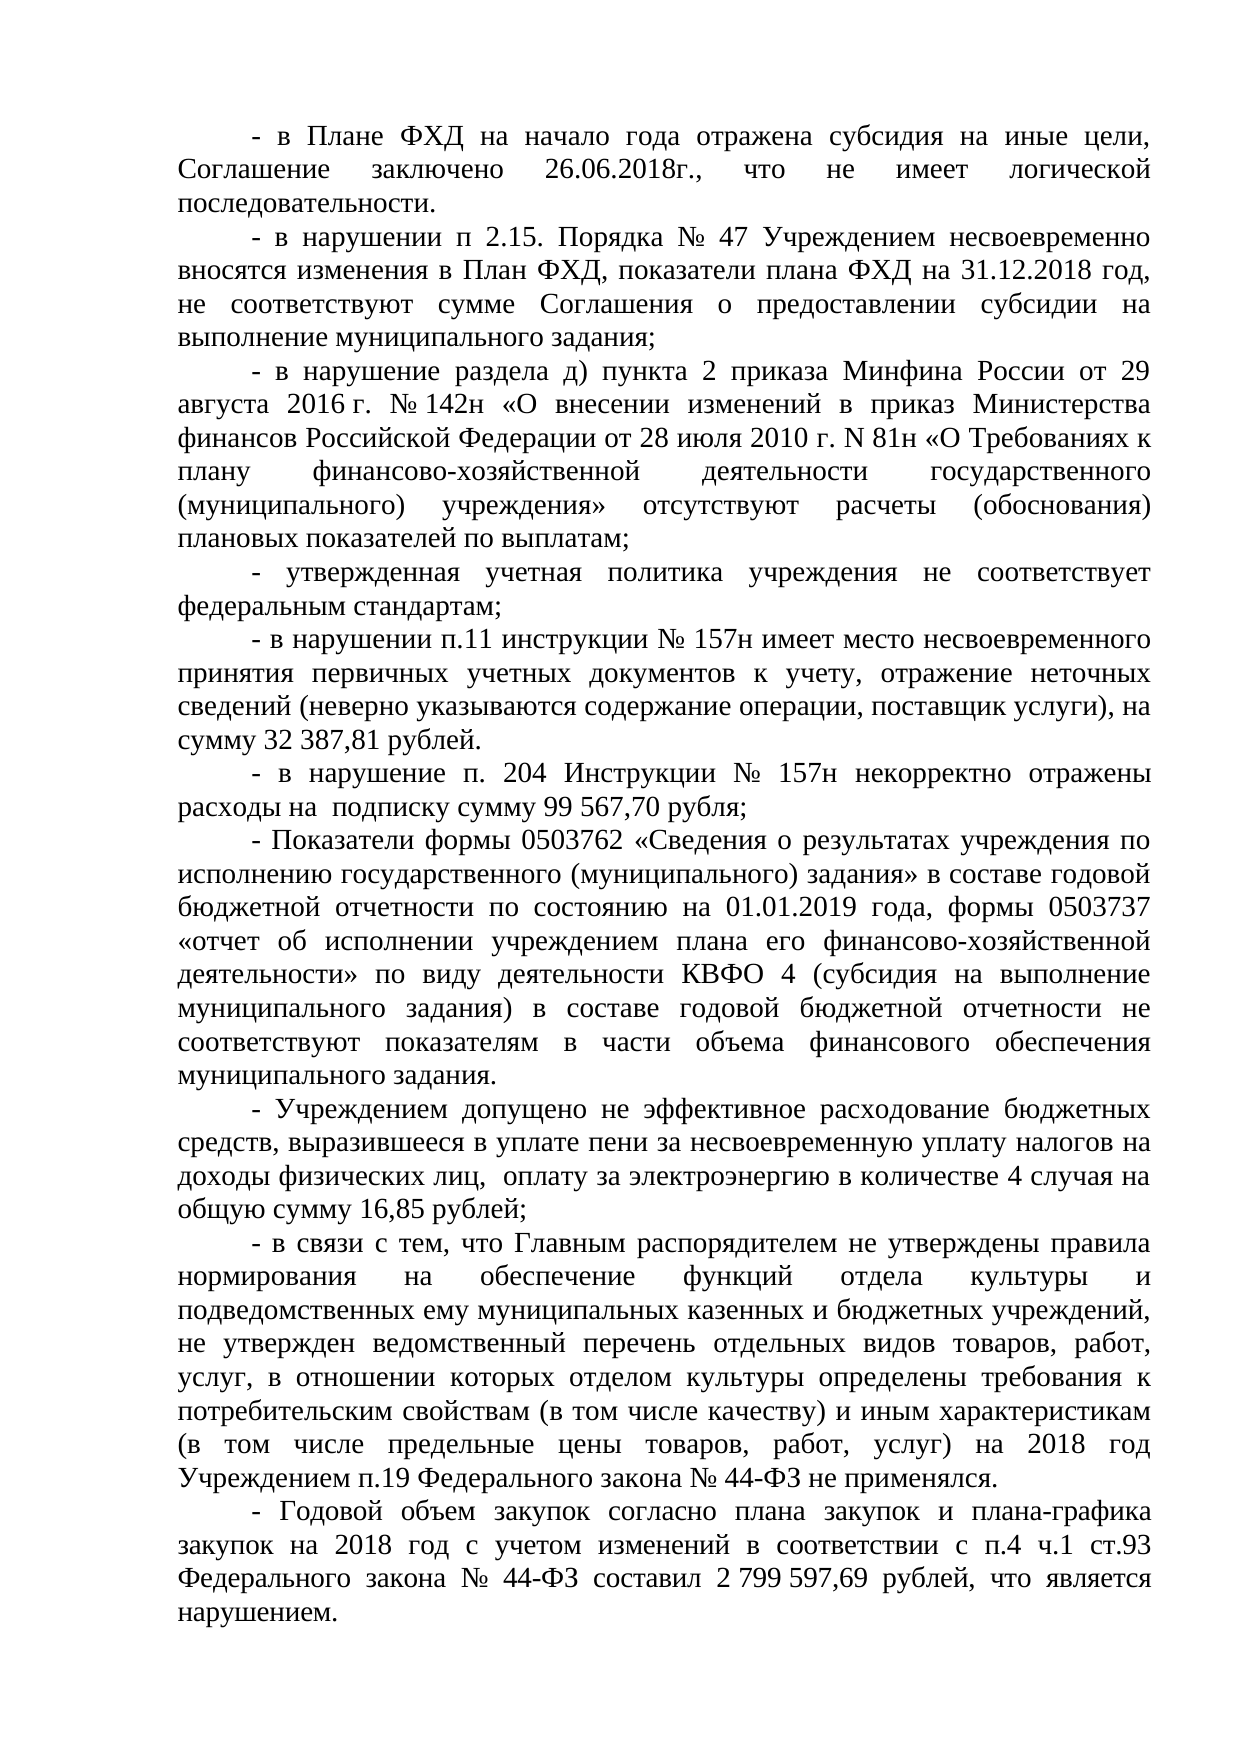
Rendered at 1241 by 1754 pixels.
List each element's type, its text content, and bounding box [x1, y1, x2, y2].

text - в нарушение раздела д) пункта 2 приказа Минфина России от 29 августа 2016 г. № 142н «О внесении изменений в приказ Министерства финансов Российской Федерации от 28 июля 2010 г. N 81н «О Требованиях к плану финансово-хозяйственной деятельности государственного (муниципального) учреждения» отсутствуют расчеты (обоснования) плановых показателей по выплатам; [177, 353, 1152, 554]
text - Годовой объем закупок согласно плана закупок и плана-графика закупок на 2018 год с учетом изменений в соответствии с п.4 ч.1 ст.93 Федерального закона № 44-ФЗ составил 2 799 597,69 рублей, что является нарушением. [177, 1493, 1152, 1627]
text - Показатели формы 0503762 «Сведения о результатах учреждения по исполнению государственного (муниципального) задания» в составе годовой бюджетной отчетности по состоянию на 01.01.2019 года, формы 0503737 «отчет об исполнении учреждением плана его финансово-хозяйственной деятельности» по виду деятельности КВФО 4 (субсидия на выполнение муниципального задания) в составе годовой бюджетной отчетности не соответствуют показателям в части объема финансового обеспечения муниципального задания. [177, 822, 1152, 1091]
text - в связи с тем, что Главным распорядителем не утверждены правила нормирования на обеспечение функций отдела культуры и подведомственных ему муниципальных казенных и бюджетных учреждений, не утвержден ведомственный перечень отдельных видов товаров, работ, услуг, в отношении которых отделом культуры определены требования к потребительским свойствам (в том числе качеству) и иным характеристикам (в том числе предельные цены товаров, работ, услуг) на 2018 год Учреждением п.19 Федерального закона № 44-ФЗ не применялся. [177, 1225, 1152, 1493]
text - Учреждением допущено не эффективное расходование бюджетных средств, выразившееся в уплате пени за несвоевременную уплату налогов на доходы физических лиц, оплату за электроэнергию в количестве 4 случая на общую сумму 16,85 рублей; [177, 1091, 1152, 1225]
text - в нарушение п. 204 Инструкции № 157н некорректно отражены расходы на подписку сумму 99 567,70 рубля; [177, 755, 1152, 822]
text - в нарушении п 2.15. Порядка № 47 Учреждением несвоевременно вносятся изменения в План ФХД, показатели плана ФХД на 31.12.2018 год, не соответствуют сумме Соглашения о предоставлении субсидии на выполнение муниципального задания; [177, 219, 1152, 353]
text - в Плане ФХД на начало года отражена субсидия на иные цели, Соглашение заключено 26.06.2018г., что не имеет логической последовательности. [177, 118, 1152, 219]
text - в нарушении п.11 инструкции № 157н имеет место несвоевременного принятия первичных учетных документов к учету, отражение неточных сведений (неверно указываются содержание операции, поставщик услуги), на сумму 32 387,81 рублей. [177, 621, 1152, 755]
text - утвержденная учетная политика учреждения не соответствует федеральным стандартам; [177, 554, 1152, 621]
